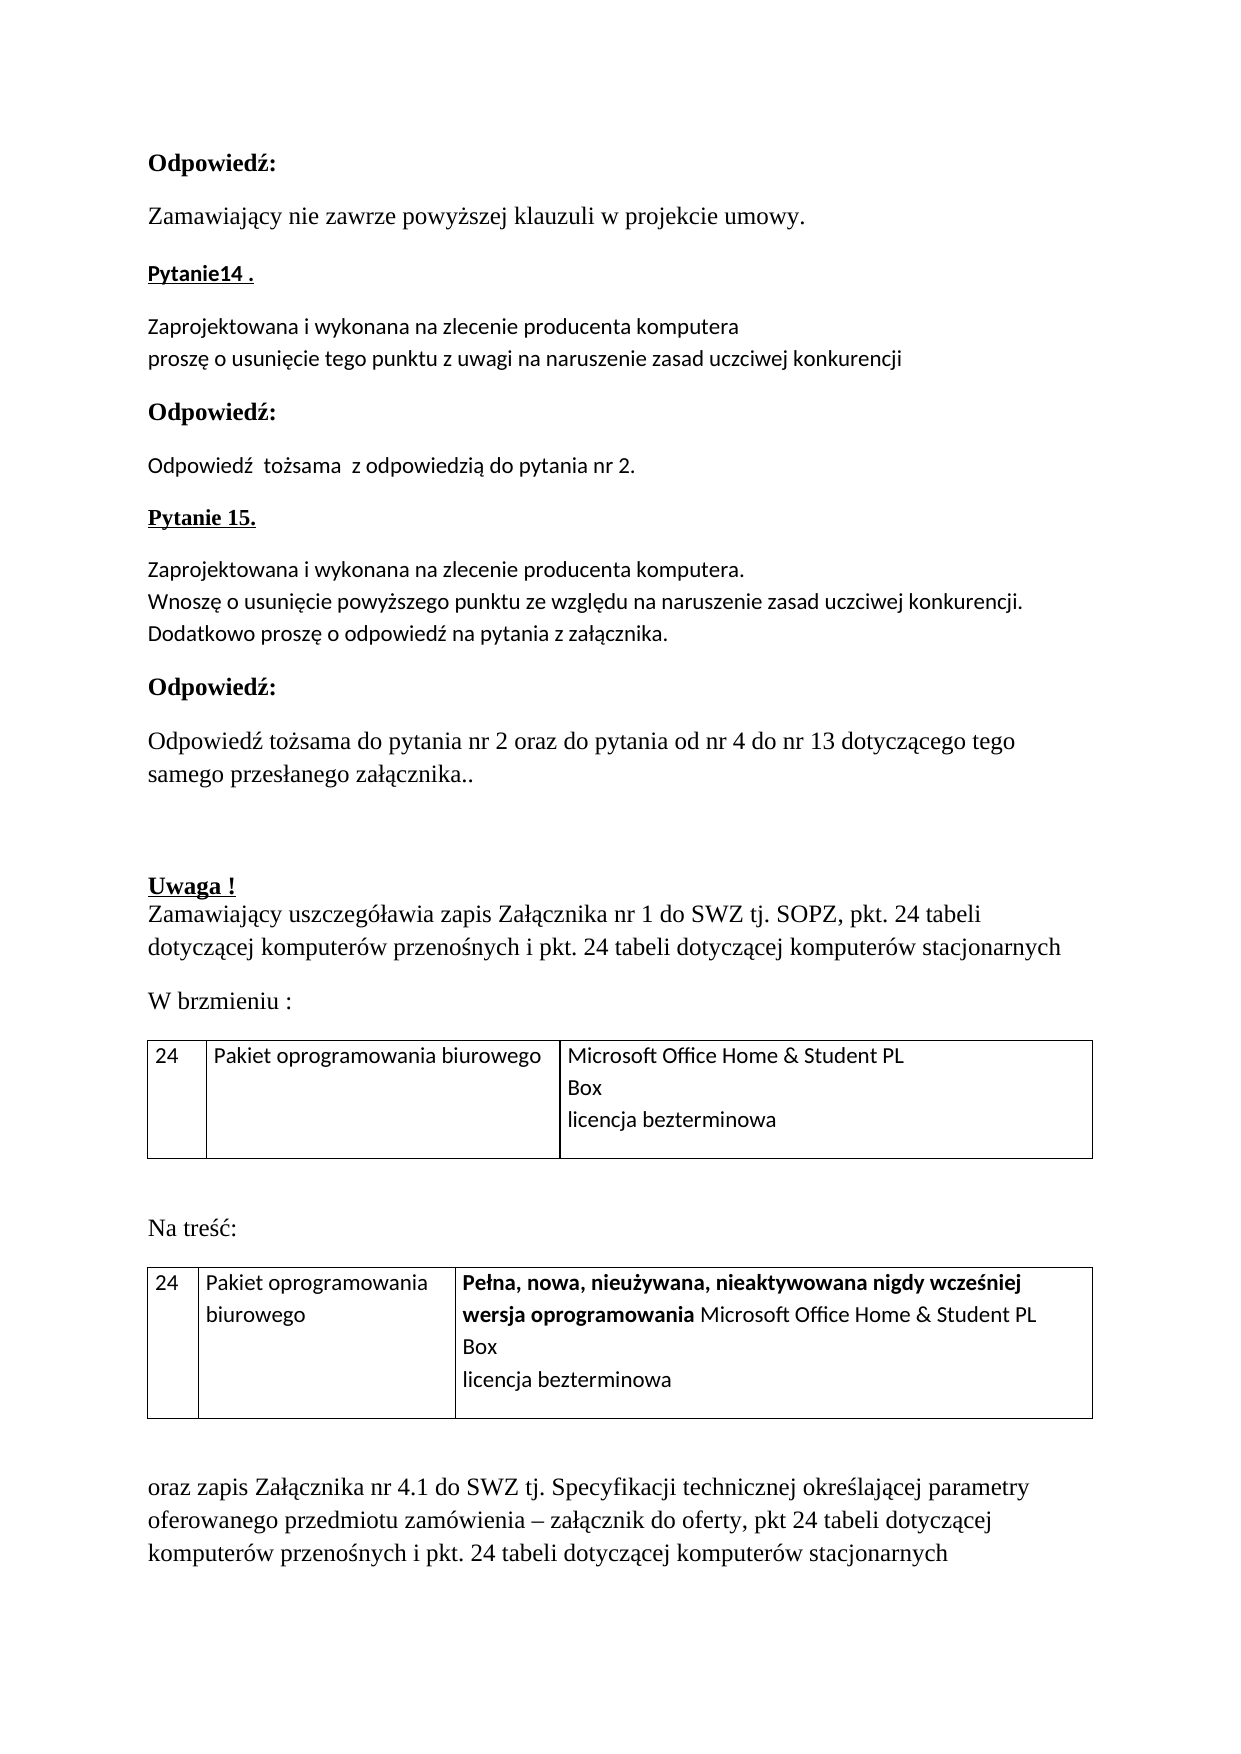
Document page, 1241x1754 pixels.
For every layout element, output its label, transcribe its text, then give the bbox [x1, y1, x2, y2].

text Odpowiedź: [148, 148, 1093, 176]
text Zaprojektowana i wykonana na zlecenie producenta komputera proszę o usunięcie tego punktu z uwagi na naruszenie zasad uczciwej konkurencji [148, 312, 1093, 372]
table_header Pakiet oprogramowania biurowego [199, 1268, 455, 1417]
table_header Microsoft Office Home & Student PL Box licencja bezterminowa [561, 1041, 1092, 1158]
text Odpowiedź tożsama do pytania nr 2 oraz do pytania od nr 4 do nr 13 dotyczącego tego samego przesłanego załącznika.. [148, 726, 1093, 788]
text Pytanie14 . [148, 259, 1093, 287]
text Zaprojektowana i wykonana na zlecenie producenta komputera. Wnoszę o usunięcie powyższego punktu ze względu na naruszenie zasad uczciwej konkurencji. Dodatkowo proszę o odpowiedź na pytania z załącznika. [148, 555, 1093, 647]
text Odpowiedź: [148, 397, 1093, 426]
table_header 24 [148, 1268, 198, 1417]
text Pytanie 15. [148, 504, 1093, 530]
table_header Pełna, nowa, nieużywana, nieaktywowana nigdy wcześniej wersja oprogramowania Microsoft Office Home & Student PL Box licencja bezterminowa [456, 1268, 1092, 1417]
text Zamawiający nie zawrze powyższej klauzuli w projekcie umowy. [148, 201, 1093, 230]
text W brzmieniu : [148, 986, 1093, 1015]
table_header 24 [148, 1041, 206, 1158]
text Na treść: [148, 1213, 1093, 1242]
text Odpowiedź: [148, 672, 1093, 701]
text Zamawiający uszczegóławia zapis Załącznika nr 1 do SWZ tj. SOPZ, pkt. 24 tabeli dotyczącej komputerów przenośnych i pkt. 24 tabeli dotyczącej komputerów stacjonarnych [148, 899, 1093, 961]
text Odpowiedź tożsama z odpowiedzią do pytania nr 2. [148, 451, 1093, 479]
table_header Pakiet oprogramowania biurowego [207, 1041, 559, 1158]
text Uwaga ! [148, 871, 1093, 899]
text oraz zapis Załącznika nr 4.1 do SWZ tj. Specyfikacji technicznej określającej parametry oferowanego przedmiotu zamówienia – załącznik do oferty, pkt 24 tabeli dotyczącej komputerów przenośnych i pkt. 24 tabeli dotyczącej komputerów stacjonarnych [148, 1472, 1093, 1567]
